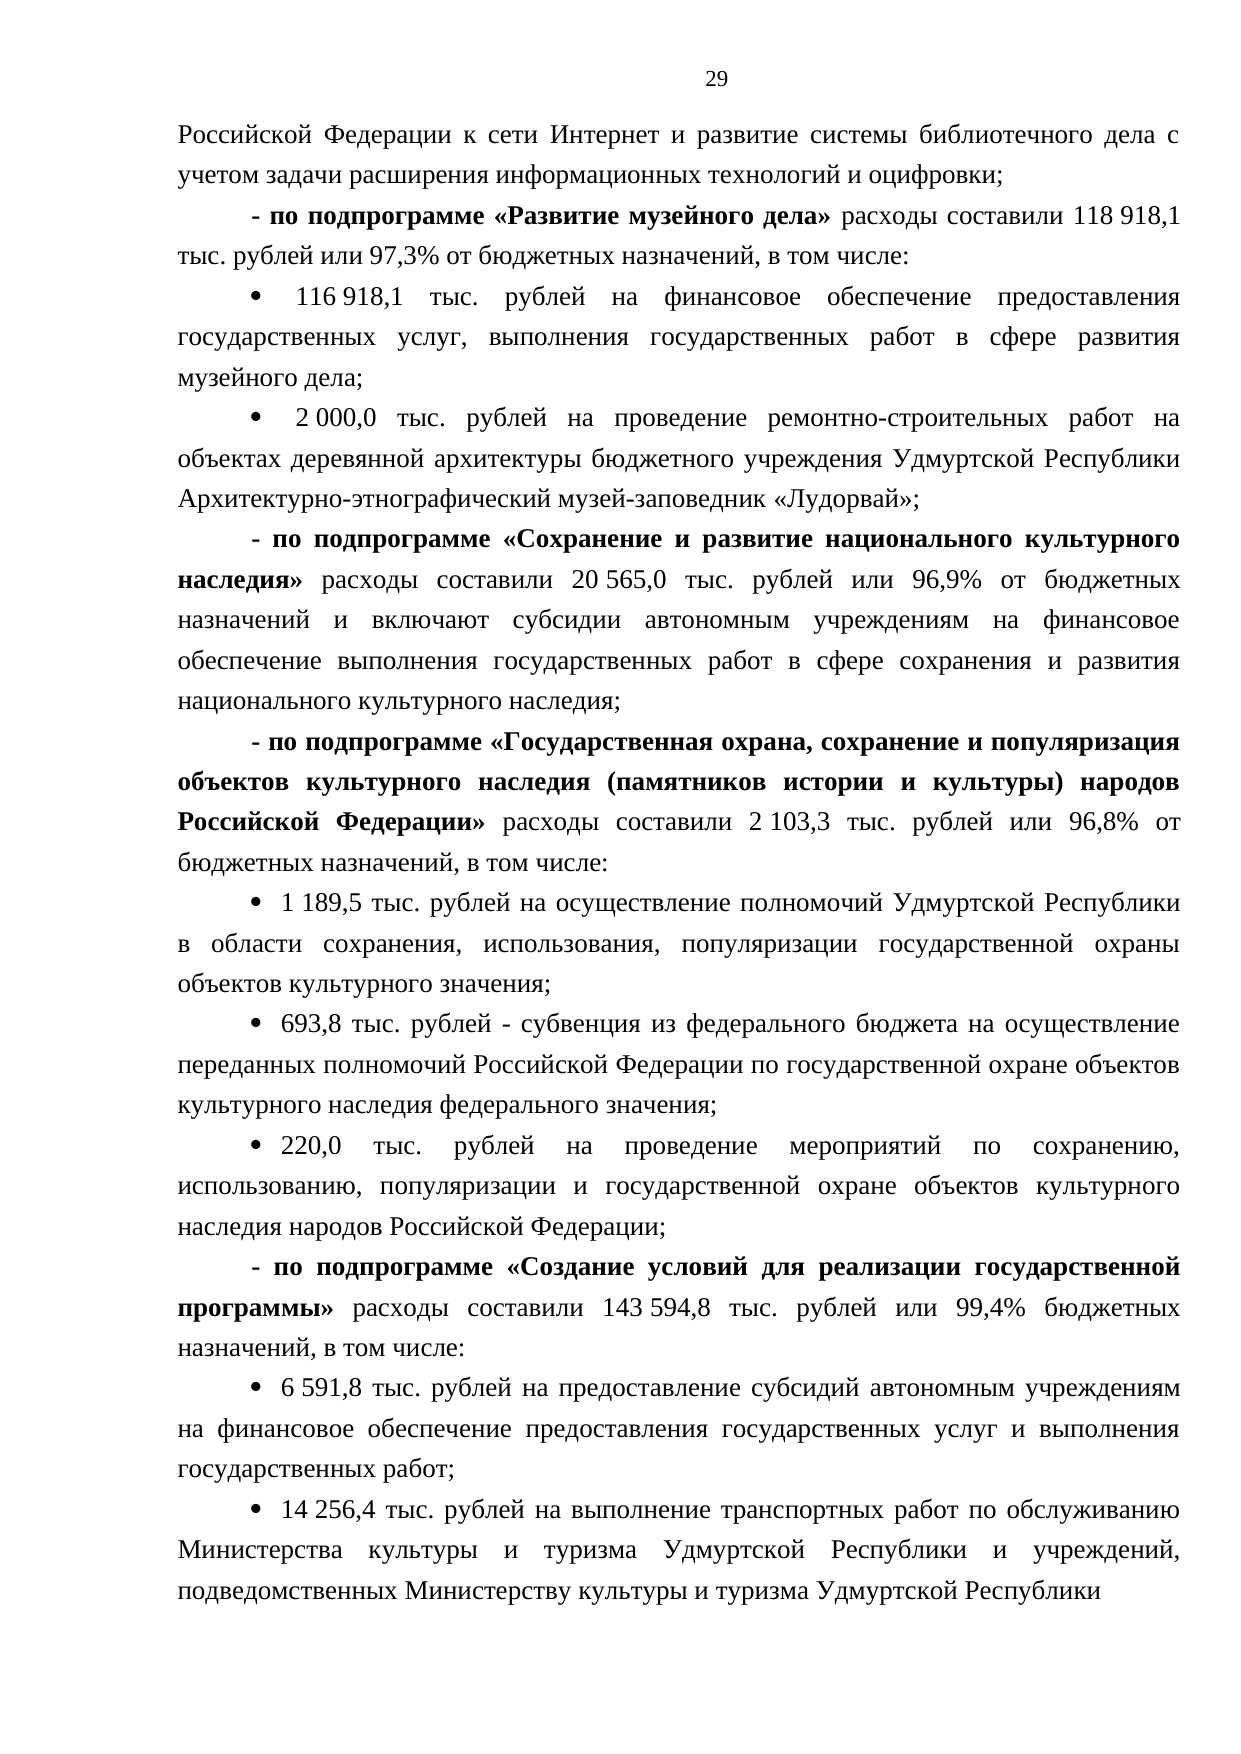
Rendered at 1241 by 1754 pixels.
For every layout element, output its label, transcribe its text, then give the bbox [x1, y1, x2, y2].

list 2 000,0 тыс. рублей на проведение ремонтно-строительных работ на объектах деревянной архитектуры бюджетного учреждения Удмуртской Республики Архитектурно-этнографический музей-заповедник «Лудорвай»; [177, 401, 1181, 513]
list 6 591,8 тыс. рублей на предоставление субсидий автономным учреждениям на финансовое обеспечение предоставления государственных услуг и выполнения государственных работ; [177, 1372, 1181, 1484]
text - по подпрограмме «Государственная охрана, сохранение и популяризация объектов культурного наследия (памятников истории и культуры) народов Российской Федерации» расходы составили 2 103,3 тыс. рублей или 96,8% от бюджетных назначений, в том числе: [177, 724, 1181, 877]
list 116 918,1 тыс. рублей на финансовое обеспечение предоставления государственных услуг, выполнения государственных работ в сфере развития музейного дела; [177, 280, 1181, 392]
text - по подпрограмме «Создание условий для реализации государственной программы» расходы составили 143 594,8 тыс. рублей или 99,4% бюджетных назначений, в том числе: [177, 1250, 1181, 1362]
list 1 189,5 тыс. рублей на осуществление полномочий Удмуртской Республики в области сохранения, использования, популяризации государственной охраны объектов культурного значения; [177, 886, 1181, 998]
list 693,8 тыс. рублей - субвенция из федерального бюджета на осуществление переданных полномочий Российской Федерации по государственной охране объектов культурного наследия федерального значения; [177, 1008, 1181, 1120]
text - по подпрограмме «Сохранение и развитие национального культурного наследия» расходы составили 20 565,0 тыс. рублей или 96,9% от бюджетных назначений и включают субсидии автономным учреждениям на финансовое обеспечение выполнения государственных работ в сфере сохранения и развития национального культурного наследия; [177, 522, 1181, 715]
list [177, 118, 1181, 190]
list 14 256,4 тыс. рублей на выполнение транспортных работ по обслуживанию Министерства культуры и туризма Удмуртской Республики и учреждений, подведомственных Министерству культуры и туризма Удмуртской Республики [177, 1493, 1181, 1605]
list 220,0 тыс. рублей на проведение мероприятий по сохранению, использованию, популяризации и государственной охране объектов культурного наследия народов Российской Федерации; [177, 1129, 1181, 1241]
text - по подпрограмме «Развитие музейного дела» расходы составили 118 918,1 тыс. рублей или 97,3% от бюджетных назначений, в том числе: [177, 199, 1181, 271]
